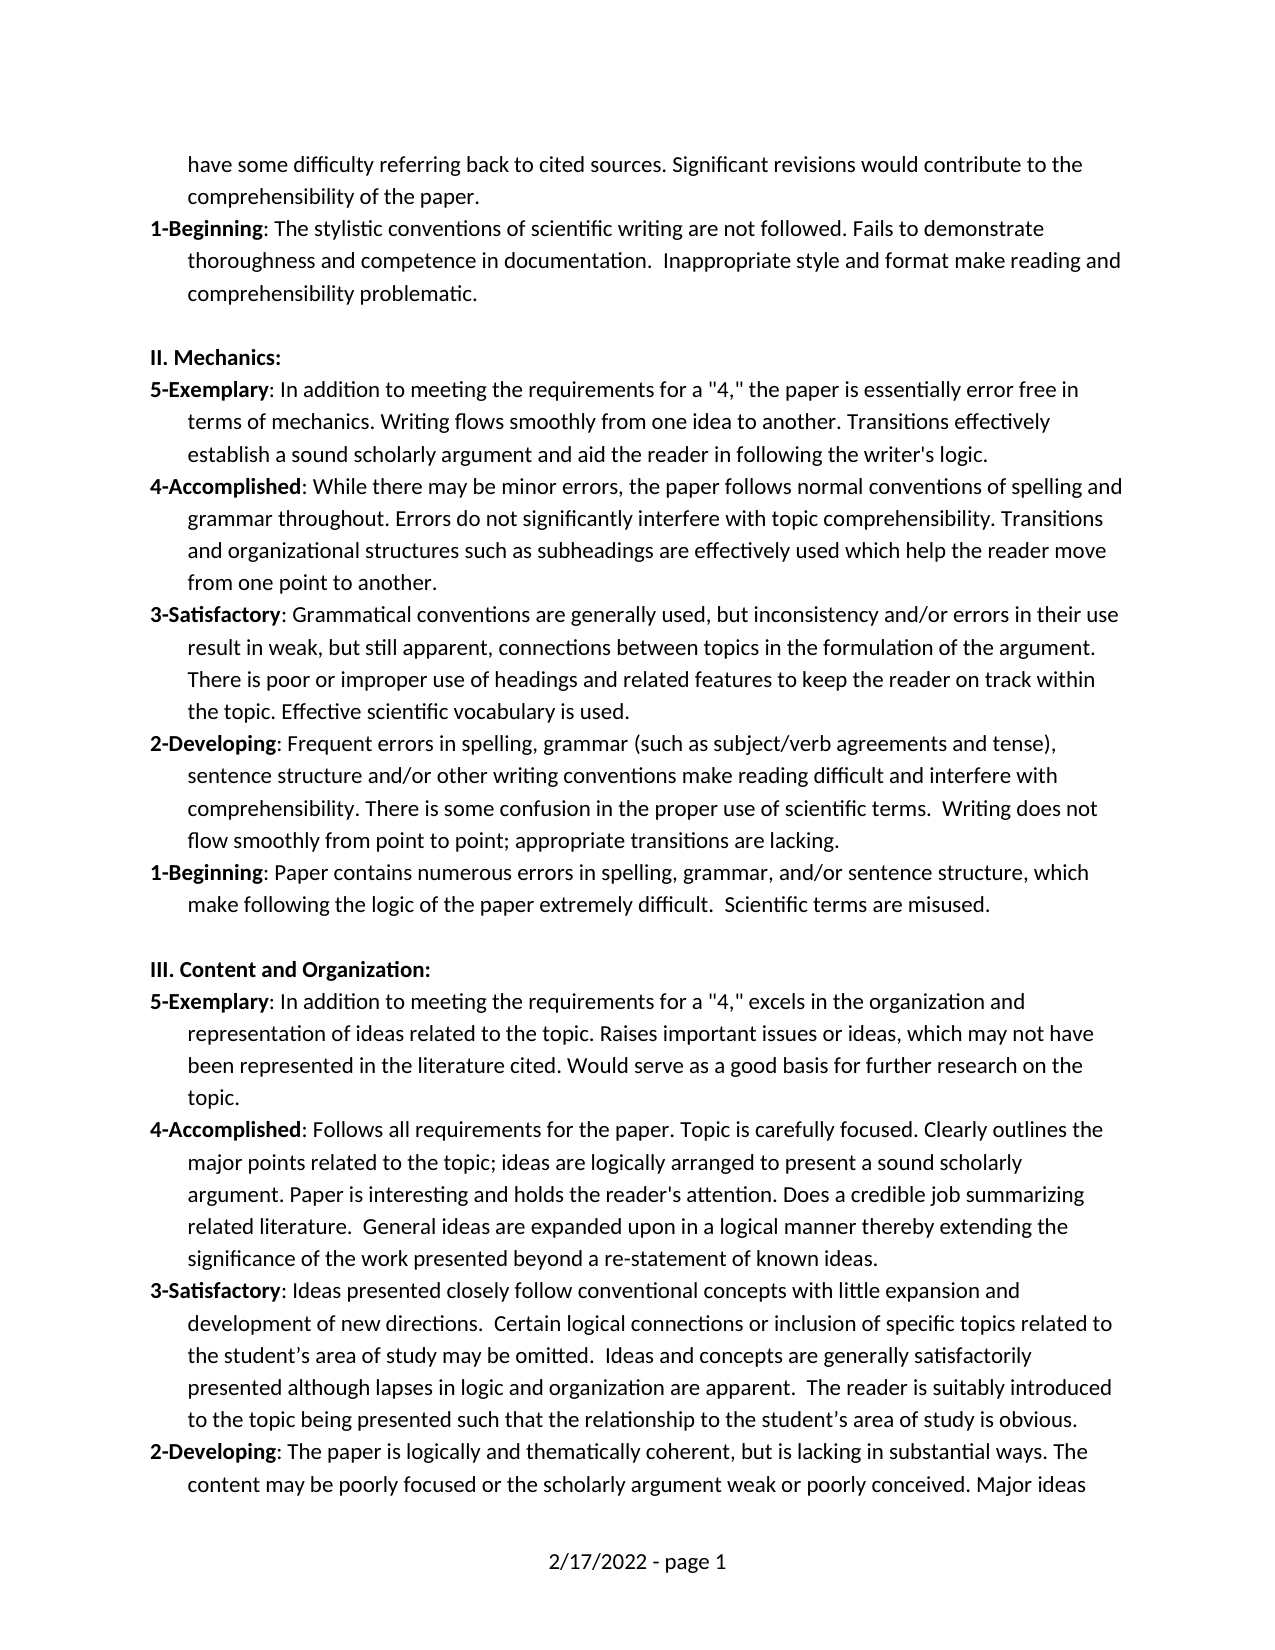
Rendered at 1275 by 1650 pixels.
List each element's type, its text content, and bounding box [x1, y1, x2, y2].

text II. Mechanics: [150, 343, 1125, 371]
text III. Content and Organization: [150, 955, 1125, 983]
text 2-Developing: Frequent errors in spelling, grammar (such as subject/verb agreements and tense), sentence structure and/or other writing conventions make reading difficult and interfere with comprehensibility. There is some confusion in the proper use of scientific terms. Writing does not flow smoothly from point to point; appropriate transitions are lacking. [150, 729, 1125, 854]
text 1-Beginning: Paper contains numerous errors in spelling, grammar, and/or sentence structure, which make following the logic of the paper extremely difficult. Scientific terms are misused. [150, 858, 1125, 918]
text 4-Accomplished: Follows all requirements for the paper. Topic is carefully focused. Clearly outlines the major points related to the topic; ideas are logically arranged to present a sound scholarly argument. Paper is interesting and holds the reader's attention. Does a credible job summarizing related literature. General ideas are expanded upon in a logical manner thereby extending the significance of the work presented beyond a re-statement of known ideas. [150, 1116, 1125, 1272]
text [150, 150, 1125, 210]
text 5-Exemplary: In addition to meeting the requirements for a "4," excels in the organization and representation of ideas related to the topic. Raises important issues or ideas, which may not have been represented in the literature cited. Would serve as a good basis for further research on the topic. [150, 987, 1125, 1111]
text 3-Satisfactory: Ideas presented closely follow conventional concepts with little expansion and development of new directions. Certain logical connections or inclusion of specific topics related to the student’s area of study may be omitted. Ideas and concepts are generally satisfactorily presented although lapses in logic and organization are apparent. The reader is suitably introduced to the topic being presented such that the relationship to the student’s area of study is obvious. [150, 1277, 1125, 1433]
text 5-Exemplary: In addition to meeting the requirements for a "4," the paper is essentially error free in terms of mechanics. Writing flows smoothly from one idea to another. Transitions effectively establish a sound scholarly argument and aid the reader in following the writer's logic. [150, 375, 1125, 468]
text 1-Beginning: The stylistic conventions of scientific writing are not followed. Fails to demonstrate thoroughness and competence in documentation. Inappropriate style and format make reading and comprehensibility problematic. [150, 214, 1125, 307]
text 4-Accomplished: While there may be minor errors, the paper follows normal conventions of spelling and grammar throughout. Errors do not significantly interfere with topic comprehensibility. Transitions and organizational structures such as subheadings are effectively used which help the reader move from one point to another. [150, 472, 1125, 596]
text 3-Satisfactory: Grammatical conventions are generally used, but inconsistency and/or errors in their use result in weak, but still apparent, connections between topics in the formulation of the argument. There is poor or improper use of headings and related features to keep the reader on track within the topic. Effective scientific vocabulary is used. [150, 601, 1125, 725]
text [150, 1437, 1125, 1498]
